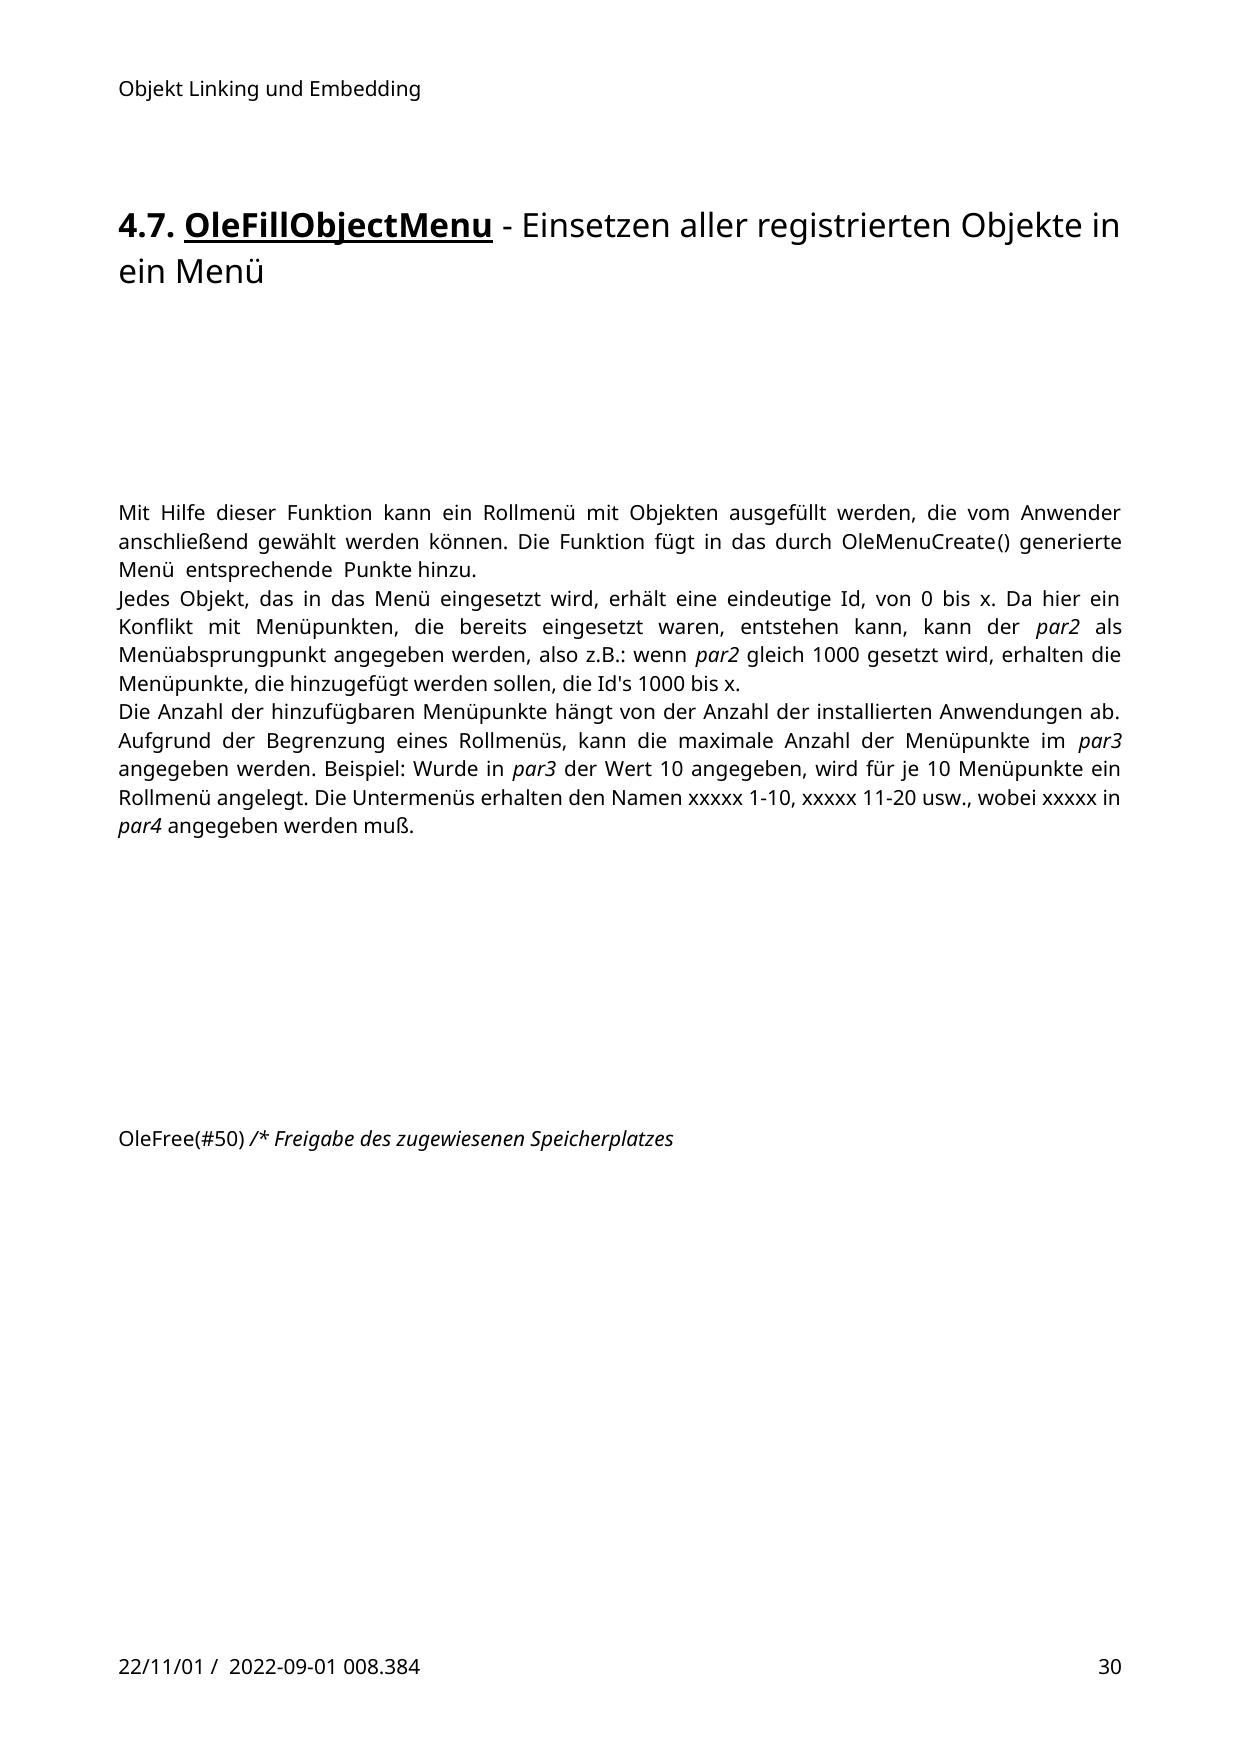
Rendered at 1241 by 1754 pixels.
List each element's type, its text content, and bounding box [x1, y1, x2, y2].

text Die Anzahl der hinzufügbaren Menüpunkte hängt von der Anzahl der installierten Anwendungen ab. Aufgrund der Begrenzung eines Rollmenüs, kann die maximale Anzahl der Menüpunkte im par3 angegeben werden. Beispiel: Wurde in par3 der Wert 10 angegeben, wird für je 10 Menüpunkte ein Rollmenü angelegt. Die Untermenüs erhalten den Namen xxxxx 1-10, xxxxx 11-20 usw., wobei xxxxx in par4 angegeben werden muß. [118, 697, 1122, 839]
text OleFree(#50) /* Freigabe des zugewiesenen Speicherplatzes [118, 1124, 1122, 1152]
text Jedes Objekt, das in das Menü eingesetzt wird, erhält eine eindeutige Id, von 0 bis x. Da hier ein Konflikt mit Menüpunkten, die bereits eingesetzt waren, entstehen kann, kann der par2 als Menüabsprungpunkt angegeben werden, also z.B.: wenn par2 gleich 1000 gesetzt wird, erhalten die Menüpunkte, die hinzugefügt werden sollen, die Id's 1000 bis x. [118, 584, 1122, 697]
subtitle 4.7. OleFillObjectMenu - Einsetzen aller registrierten Objekte in ein Menü [118, 202, 1122, 293]
text Mit Hilfe dieser Funktion kann ein Rollmenü mit Objekten ausgefüllt werden, die vom Anwender anschließend gewählt werden können. Die Funktion fügt in das durch OleMenuCreate() generierte Menü entsprechende Punkte hinzu. [118, 498, 1122, 584]
